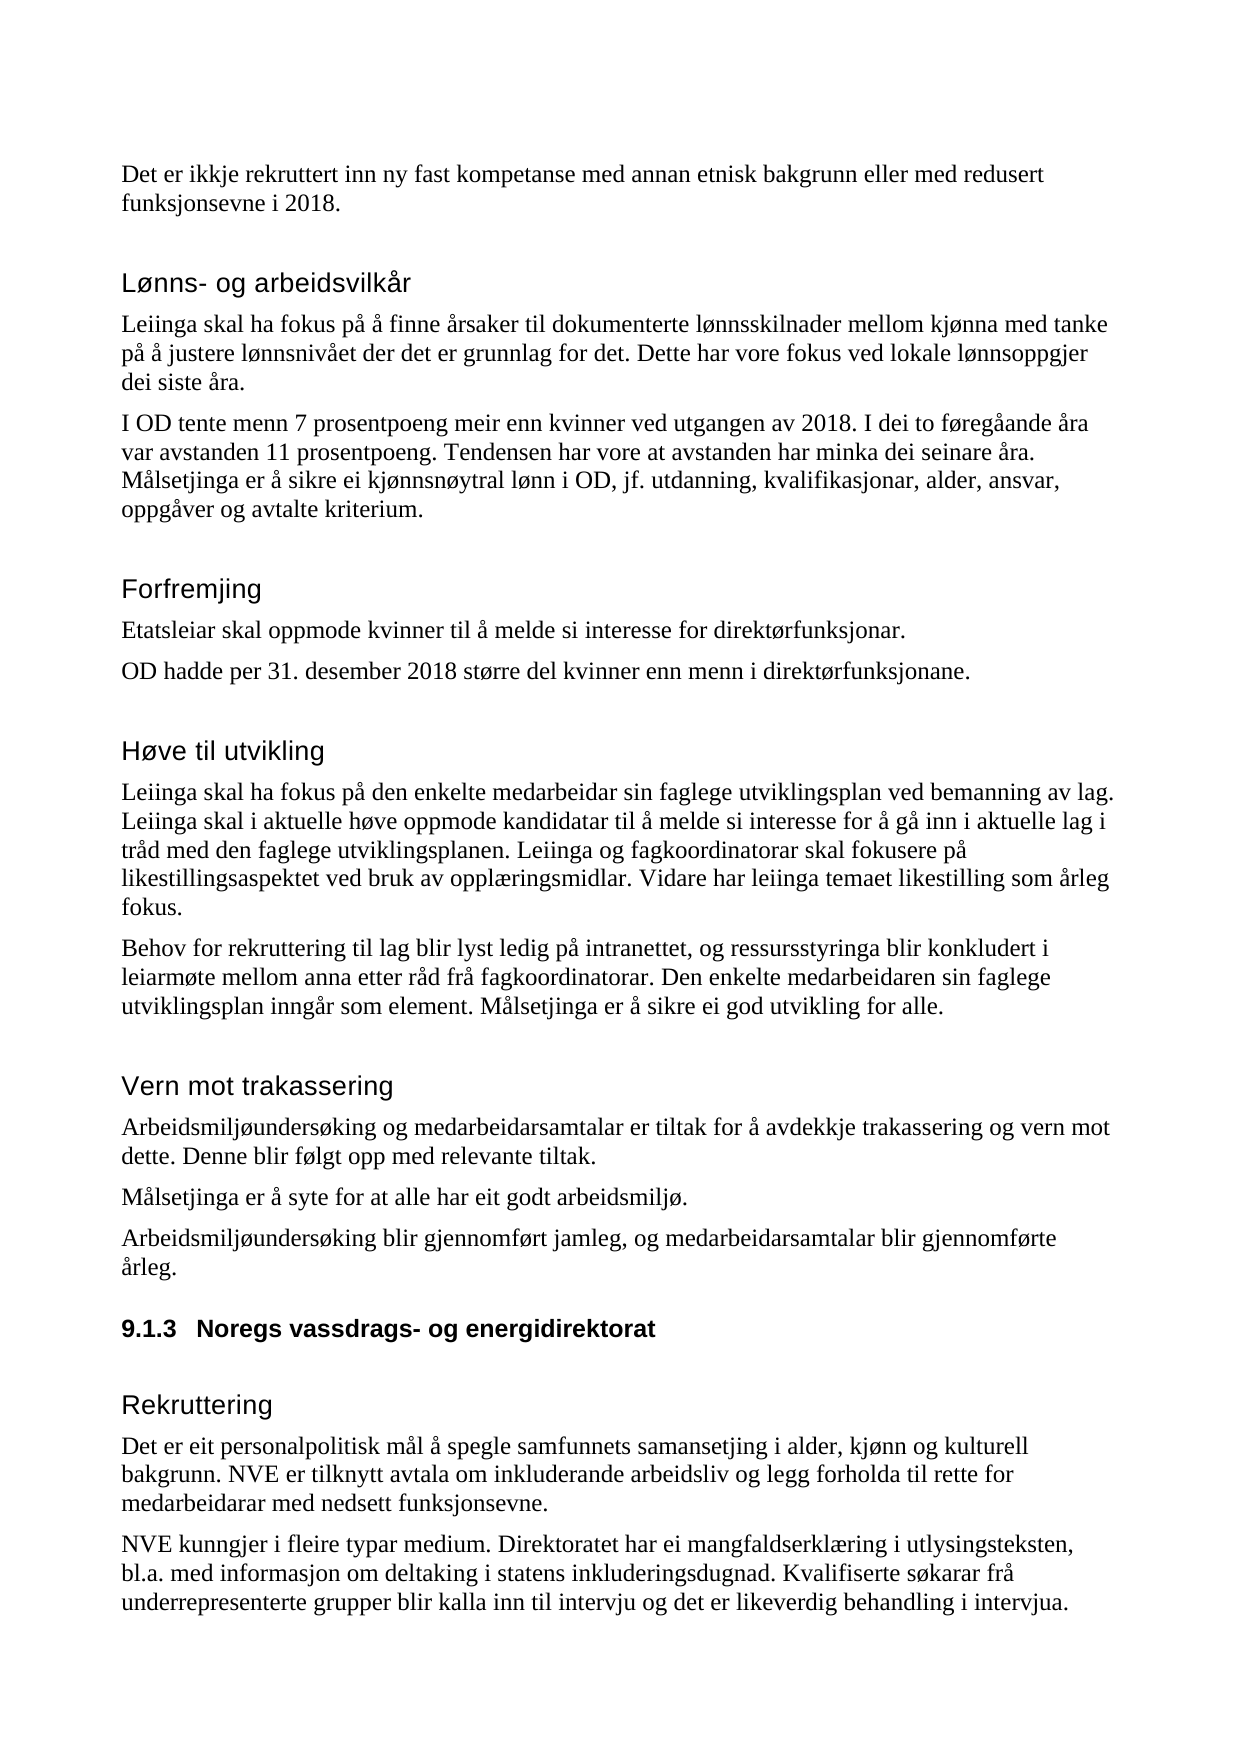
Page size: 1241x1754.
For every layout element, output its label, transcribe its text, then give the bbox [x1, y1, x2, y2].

text Etatsleiar skal oppmode kvinner til å melde si interesse for direktørfunksjonar. [121, 615, 1119, 644]
subtitle Noregs vassdrags- og energidirektorat [121, 1314, 1119, 1343]
text Forfremjing [121, 573, 1119, 604]
text Lønns- og arbeidsvilkår [121, 267, 1119, 298]
text Behov for rekruttering til lag blir lyst ledig på intranettet, og ressursstyringa blir konkludert i leiarmøte mellom anna etter råd frå fagkoordinatorar. Den enkelte medarbeidaren sin faglege utviklingsplan inngår som element. Målsetjinga er å sikre ei god utvikling for alle. [121, 933, 1119, 1020]
text Vern mot trakassering [121, 1070, 1119, 1101]
text I OD tente menn 7 prosentpoeng meir enn kvinner ved utgangen av 2018. I dei to føregåande åra var avstanden 11 prosentpoeng. Tendensen har vore at avstanden har minka dei seinare åra. Målsetjinga er å sikre ei kjønnsnøytral lønn i OD, jf. utdanning, kvalifikasjonar, alder, ansvar, oppgåver og avtalte kriterium. [121, 408, 1119, 523]
text Rekruttering [121, 1389, 1119, 1420]
text Arbeidsmiljøundersøking og medarbeidarsamtalar er tiltak for å avdekkje trakassering og vern mot dette. Denne blir følgt opp med relevante tiltak. [121, 1112, 1119, 1169]
text OD hadde per 31. desember 2018 større del kvinner enn menn i direktørfunksjonane. [121, 656, 1119, 685]
text Det er ikkje rekruttert inn ny fast kompetanse med annan etnisk bakgrunn eller med redusert funksjonsevne i 2018. [121, 159, 1119, 217]
text Det er eit personalpolitisk mål å spegle samfunnets samansetjing i alder, kjønn og kulturell bakgrunn. NVE er tilknytt avtala om inkluderande arbeidsliv og legg forholda til rette for medarbeidarar med nedsett funksjonsevne. [121, 1431, 1119, 1517]
text Leiinga skal ha fokus på den enkelte medarbeidar sin faglege utviklingsplan ved bemanning av lag. Leiinga skal i aktuelle høve oppmode kandidatar til å melde si interesse for å gå inn i aktuelle lag i tråd med den faglege utviklingsplanen. Leiinga og fagkoordinatorar skal fokusere på likestillingsaspektet ved bruk av opplæringsmidlar. Vidare har leiinga temaet likestilling som årleg fokus. [121, 777, 1119, 921]
text Leiinga skal ha fokus på å finne årsaker til dokumenterte lønnsskilnader mellom kjønna med tanke på å justere lønnsnivået der det er grunnlag for det. Dette har vore fokus ved lokale lønnsoppgjer dei siste åra. [121, 309, 1119, 395]
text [121, 1529, 1119, 1616]
text Arbeidsmiljøundersøking blir gjennomført jamleg, og medarbeidarsamtalar blir gjennomførte årleg. [121, 1223, 1119, 1281]
text Høve til utvikling [121, 735, 1119, 766]
text Målsetjinga er å syte for at alle har eit godt arbeidsmiljø. [121, 1182, 1119, 1211]
